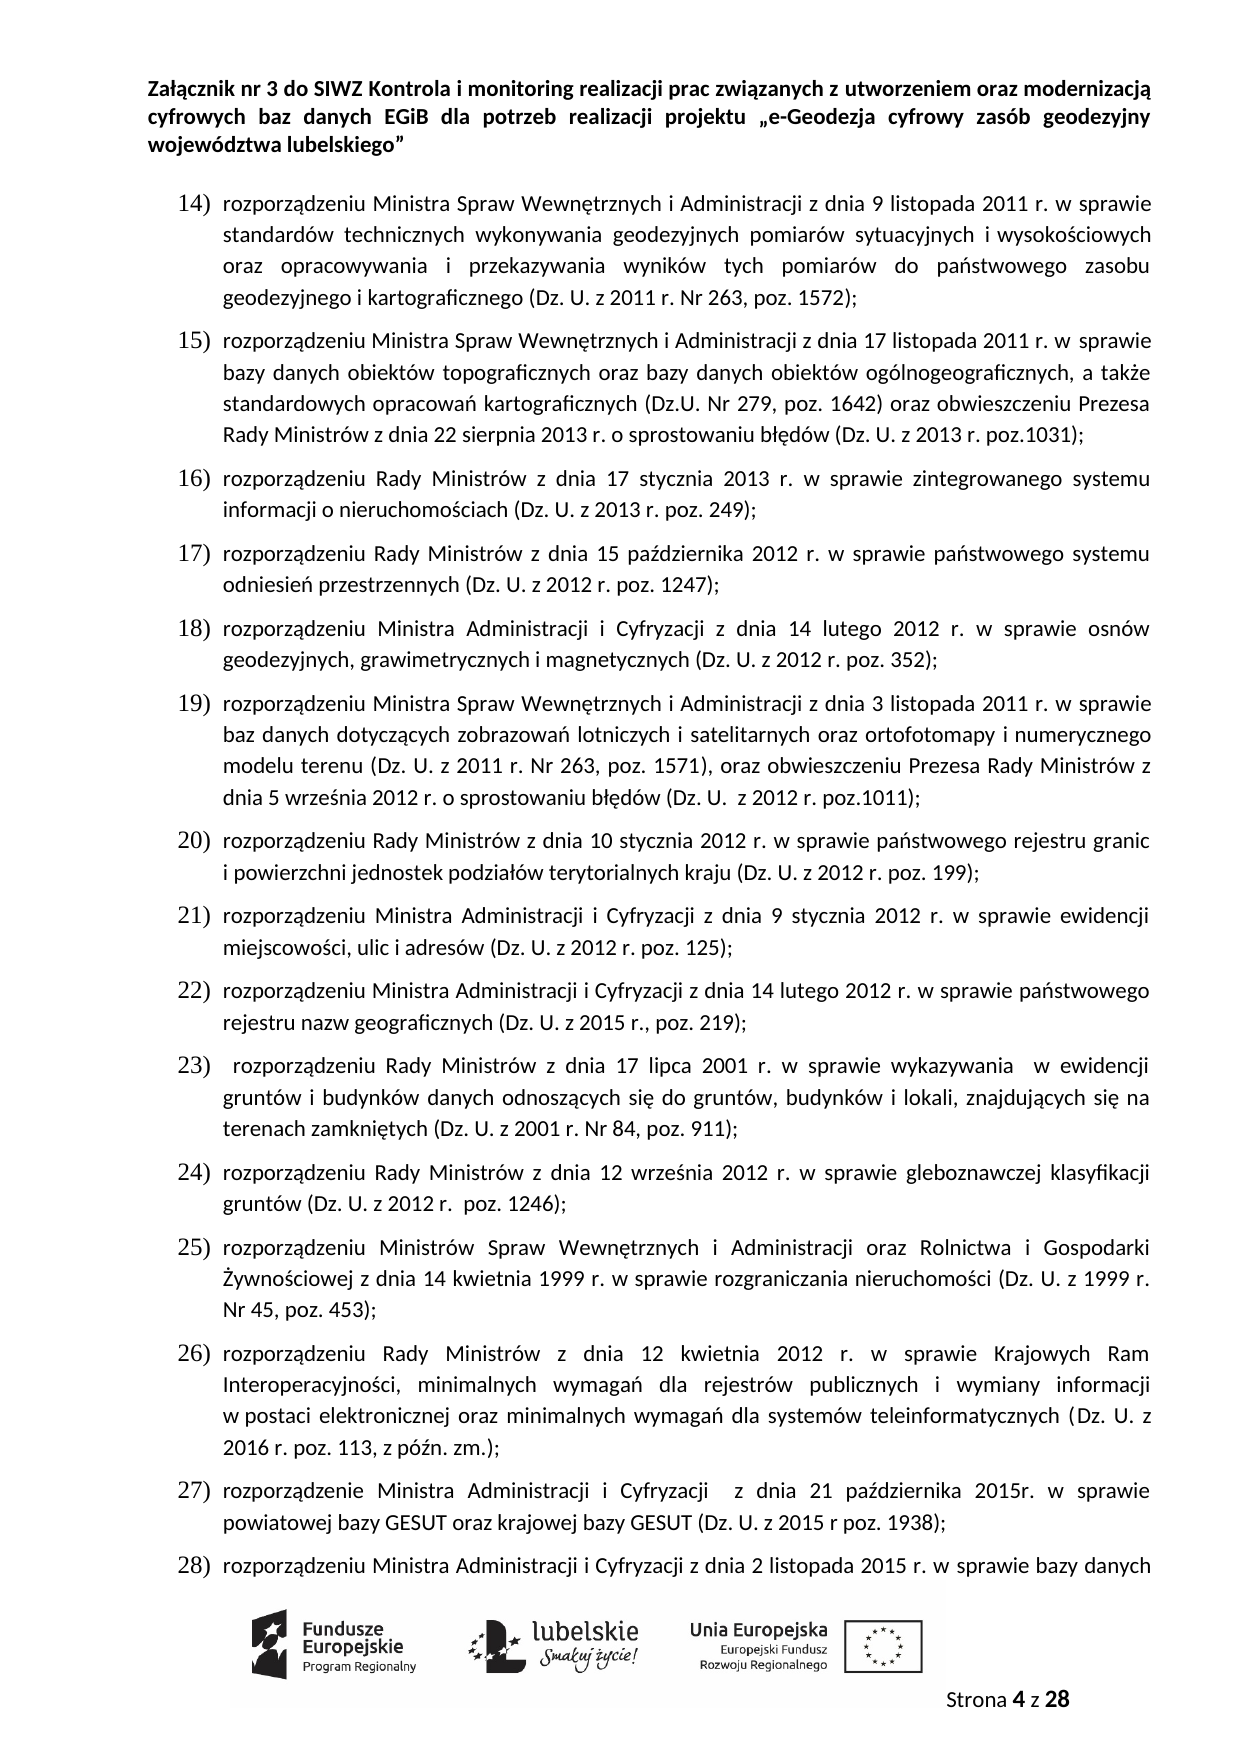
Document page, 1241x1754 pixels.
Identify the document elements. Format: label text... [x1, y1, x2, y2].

list rozporządzeniu Rady Ministrów z dnia 17 stycznia 2013 r. w sprawie zintegrowanego systemu informacji o nieruchomościach (Dz. U. z 2013 r. poz. 249); [177, 461, 1152, 523]
list rozporządzeniu Ministra Spraw Wewnętrznych i Administracji z dnia 3 listopada 2011 r. w sprawie baz danych dotyczących zobrazowań lotniczych i satelitarnych oraz ortofotomapy i numerycznego modelu terenu (Dz. U. z 2011 r. Nr 263, poz. 1571), oraz obwieszczeniu Prezesa Rady Ministrów z dnia 5 września 2012 r. o sprostowaniu błędów (Dz. U. z 2012 r. poz.1011); [177, 686, 1152, 811]
list rozporządzeniu Rady Ministrów z dnia 12 kwietnia 2012 r. w sprawie Krajowych Ram Interoperacyjności, minimalnych wymagań dla rejestrów publicznych i wymiany informacji w postaci elektronicznej oraz minimalnych wymagań dla systemów teleinformatycznych (Dz. U. z 2016 r. poz. 113, z późn. zm.); [177, 1336, 1152, 1461]
list rozporządzeniu Ministra Spraw Wewnętrznych i Administracji z dnia 9 listopada 2011 r. w sprawie standardów technicznych wykonywania geodezyjnych pomiarów sytuacyjnych i wysokościowych oraz opracowywania i przekazywania wyników tych pomiarów do państwowego zasobu geodezyjnego i kartograficznego (Dz. U. z 2011 r. Nr 263, poz. 1572); [177, 186, 1152, 311]
list rozporządzeniu Rady Ministrów z dnia 15 października 2012 r. w sprawie państwowego systemu odniesień przestrzennych (Dz. U. z 2012 r. poz. 1247); [177, 536, 1152, 598]
list rozporządzeniu Ministra Administracji i Cyfryzacji z dnia 9 stycznia 2012 r. w sprawie ewidencji miejscowości, ulic i adresów (Dz. U. z 2012 r. poz. 125); [177, 898, 1152, 961]
list rozporządzeniu Ministra Spraw Wewnętrznych i Administracji z dnia 17 listopada 2011 r. w sprawie bazy danych obiektów topograficznych oraz bazy danych obiektów ogólnogeograficznych, a także standardowych opracowań kartograficznych (Dz.U. Nr 279, poz. 1642) oraz obwieszczeniu Prezesa Rady Ministrów z dnia 22 sierpnia 2013 r. o sprostowaniu błędów (Dz. U. z 2013 r. poz.1031); [177, 323, 1152, 448]
list rozporządzeniu Rady Ministrów z dnia 10 stycznia 2012 r. w sprawie państwowego rejestru granic i powierzchni jednostek podziałów terytorialnych kraju (Dz. U. z 2012 r. poz. 199); [177, 823, 1152, 886]
list rozporządzenie Ministra Administracji i Cyfryzacji z dnia 21 października 2015r. w sprawie powiatowej bazy GESUT oraz krajowej bazy GESUT (Dz. U. z 2015 r poz. 1938); [177, 1473, 1152, 1536]
picture [229, 1580, 946, 1708]
list rozporządzeniu Ministra Administracji i Cyfryzacji z dnia 14 lutego 2012 r. w sprawie państwowego rejestru nazw geograficznych (Dz. U. z 2015 r., poz. 219); [177, 973, 1152, 1036]
list rozporządzeniu Ministra Administracji i Cyfryzacji z dnia 14 lutego 2012 r. w sprawie osnów geodezyjnych, grawimetrycznych i magnetycznych (Dz. U. z 2012 r. poz. 352); [177, 611, 1152, 673]
list rozporządzeniu Ministrów Spraw Wewnętrznych i Administracji oraz Rolnictwa i Gospodarki Żywnościowej z dnia 14 kwietnia 1999 r. w sprawie rozgraniczania nieruchomości (Dz. U. z 1999 r. Nr 45, poz. 453); [177, 1230, 1152, 1323]
list rozporządzeniu Rady Ministrów z dnia 17 lipca 2001 r. w sprawie wykazywania w ewidencji gruntów i budynków danych odnoszących się do gruntów, budynków i lokali, znajdujących się na terenach zamkniętych (Dz. U. z 2001 r. Nr 84, poz. 911); [177, 1048, 1152, 1142]
list rozporządzeniu Rady Ministrów z dnia 12 września 2012 r. w sprawie gleboznawczej klasyfikacji gruntów (Dz. U. z 2012 r. poz. 1246); [177, 1155, 1152, 1217]
